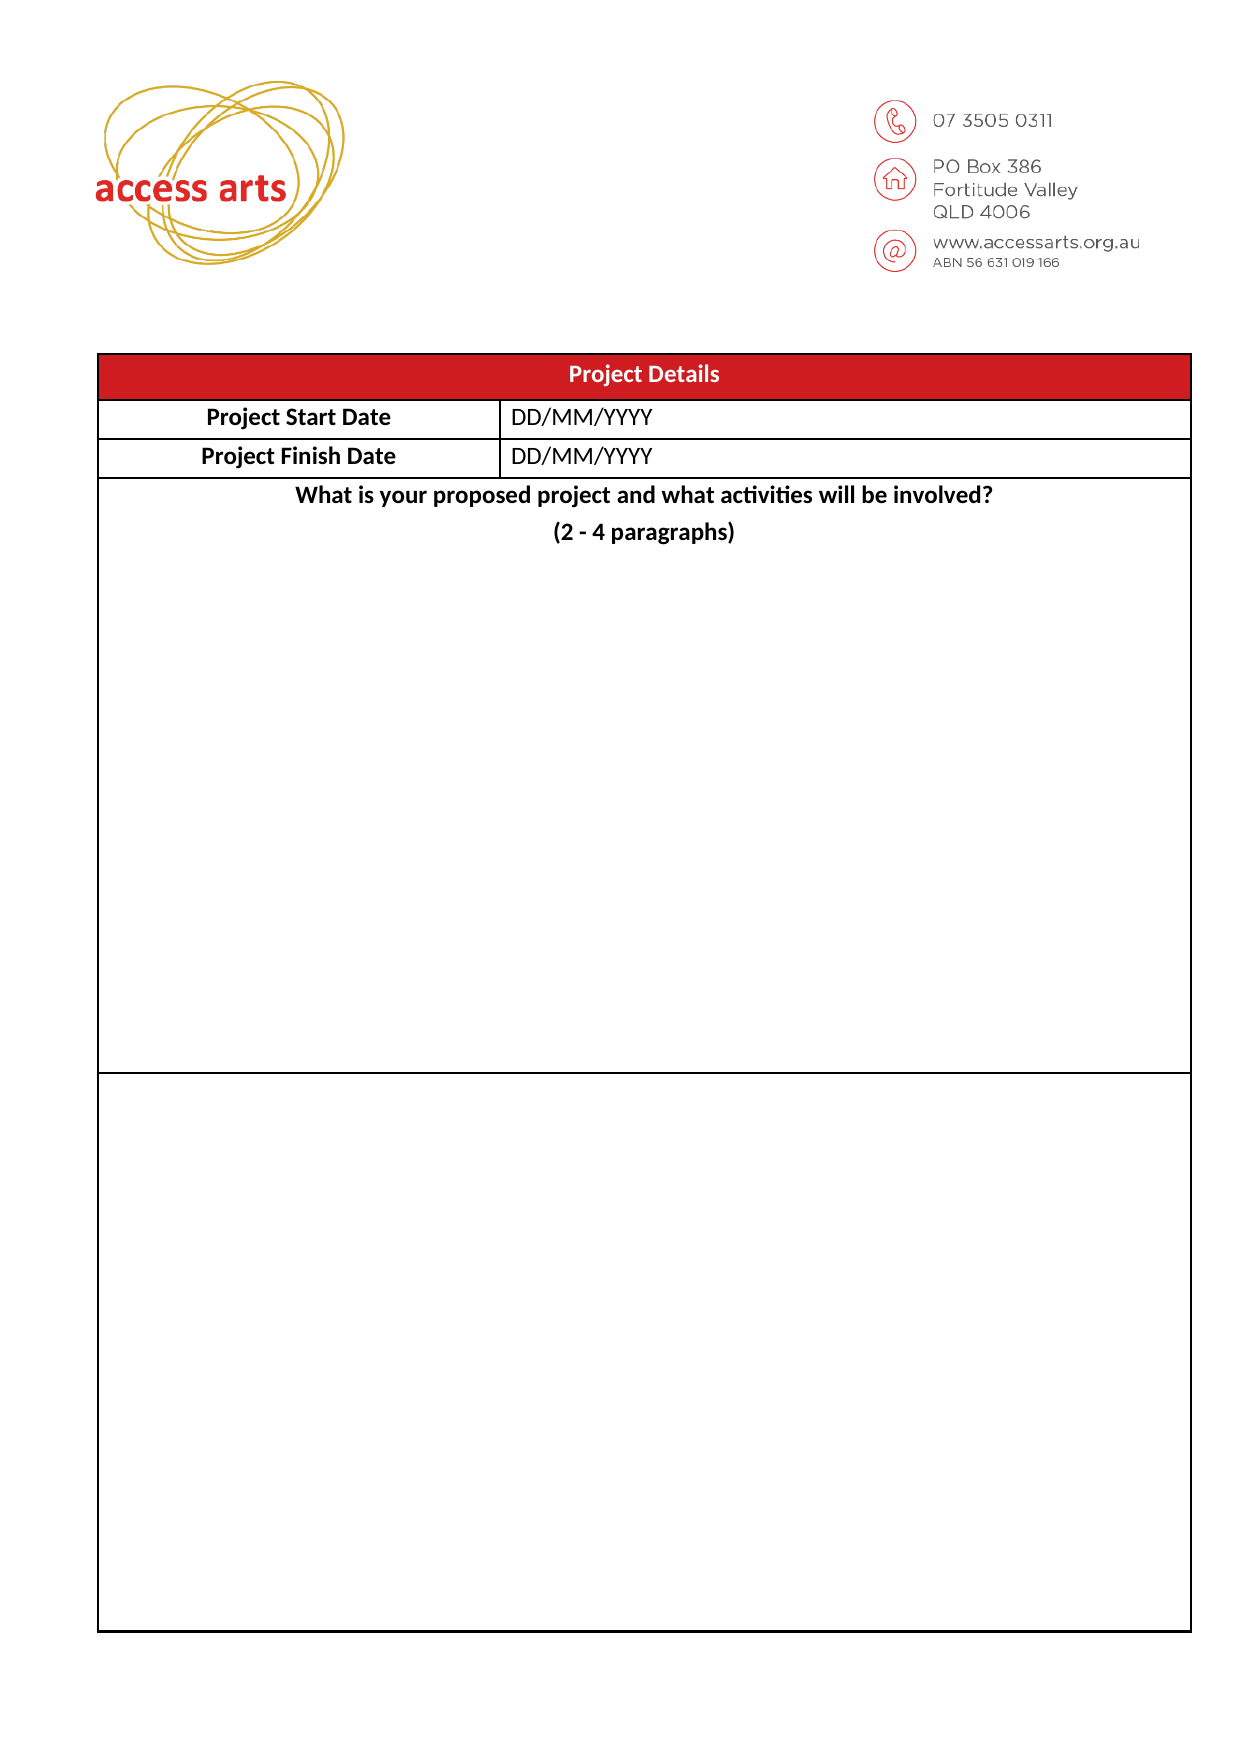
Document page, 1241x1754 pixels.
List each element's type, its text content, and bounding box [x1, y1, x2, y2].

picture [2, 0, 1240, 277]
table_cell DD/MM/YYYY [501, 440, 1190, 477]
table_header Project Details [99, 355, 1190, 399]
table_cell Project Finish Date [99, 440, 499, 477]
table_cell What is your proposed project and what activities will be involved? (2 - 4 paragraphs) [99, 479, 1190, 1072]
table_cell DD/MM/YYYY [501, 401, 1190, 438]
table_cell [99, 1074, 1190, 1630]
table_cell Project Start Date [99, 401, 499, 438]
